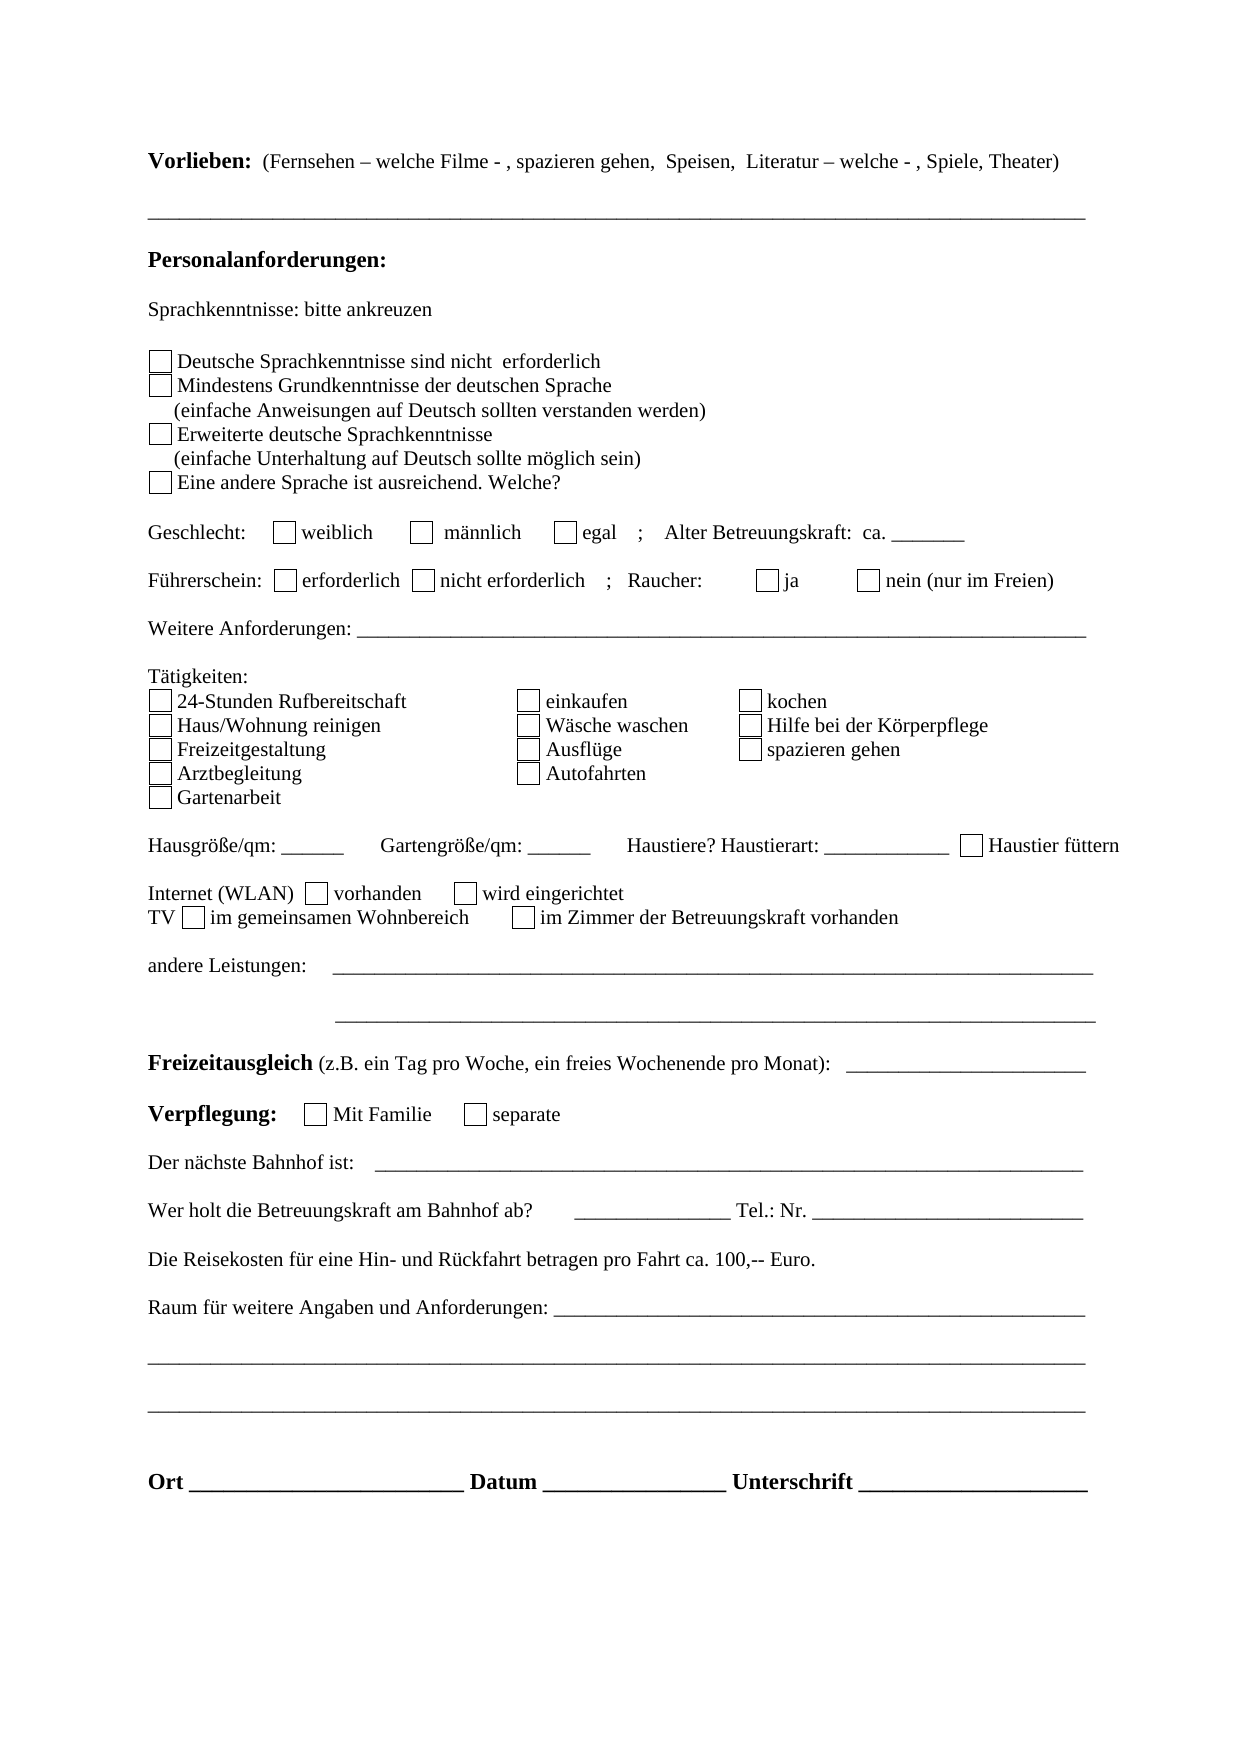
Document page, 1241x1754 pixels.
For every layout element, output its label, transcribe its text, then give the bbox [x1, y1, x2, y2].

text __________________________________________________________________________________________ [148, 1391, 1125, 1415]
text Erweiterte deutsche Sprachkenntnisse [148, 422, 1125, 446]
text Vorlieben: (Fernsehen – welche Filme - , spazieren gehen, Speisen, Literatur – welche - , Spiele, Theater) [148, 148, 1125, 174]
text Internet (WLAN) vorhanden wird eingerichtet [148, 881, 1125, 905]
text Freizeitausgleich (z.B. ein Tag pro Woche, ein freies Wochenende pro Monat): _______________________ [148, 1049, 1125, 1076]
text TV im gemeinsamen Wohnbereich im Zimmer der Betreuungskraft vorhanden [148, 905, 1125, 929]
text Sprachkenntnisse: bitte ankreuzen [148, 297, 1125, 321]
text Personalanforderungen: [148, 246, 1125, 272]
text (einfache Anweisungen auf Deutsch sollten verstanden werden) [148, 397, 1125, 422]
text __________________________________________________________________________________________ [148, 1343, 1125, 1367]
text Tätigkeiten: [148, 664, 1125, 688]
text _________________________________________________________________________ [148, 1001, 1125, 1025]
text Eine andere Sprache ist ausreichend. Welche? [148, 470, 1125, 494]
text Hausgröße/qm: ______ Gartengröße/qm: ______ Haustiere? Haustierart: ____________ Haustier füttern [148, 833, 1125, 857]
text Freizeitgestaltung Ausflüge spazieren gehen [148, 737, 1125, 761]
text __________________________________________________________________________________________ [148, 198, 1125, 222]
text Ort ________________________ Datum ________________ Unterschrift ____________________ [148, 1468, 1125, 1494]
text Geschlecht: weiblich männlich egal ; Alter Betreuungskraft: ca. _______ [148, 520, 1125, 544]
text andere Leistungen: _________________________________________________________________________ [148, 953, 1125, 977]
text Deutsche Sprachkenntnisse sind nicht erforderlich [148, 349, 1125, 373]
text (einfache Unterhaltung auf Deutsch sollte möglich sein) [148, 446, 1125, 470]
text Verpflegung: Mit Familie separate [148, 1100, 1125, 1126]
text Führerschein: erforderlich nicht erforderlich ; Raucher: ja nein (nur im Freien) [148, 568, 1125, 592]
text Gartenarbeit [148, 785, 1125, 809]
text Die Reisekosten für eine Hin- und Rückfahrt betragen pro Fahrt ca. 100,-- Euro. [148, 1247, 1125, 1271]
text 24-Stunden Rufbereitschaft einkaufen kochen [148, 688, 1125, 713]
text Der nächste Bahnhof ist: ____________________________________________________________________ [148, 1150, 1125, 1174]
text Wer holt die Betreuungskraft am Bahnhof ab? _______________ Tel.: Nr. __________________________ [148, 1198, 1125, 1222]
text Raum für weitere Angaben und Anforderungen: ___________________________________________________ [148, 1295, 1125, 1319]
text Weitere Anforderungen: ______________________________________________________________________ [148, 616, 1125, 640]
text Arztbegleitung Autofahrten [148, 761, 1125, 785]
text Haus/Wohnung reinigen Wäsche waschen Hilfe bei der Körperpflege [148, 713, 1125, 737]
text Mindestens Grundkenntnisse der deutschen Sprache [148, 373, 1125, 397]
